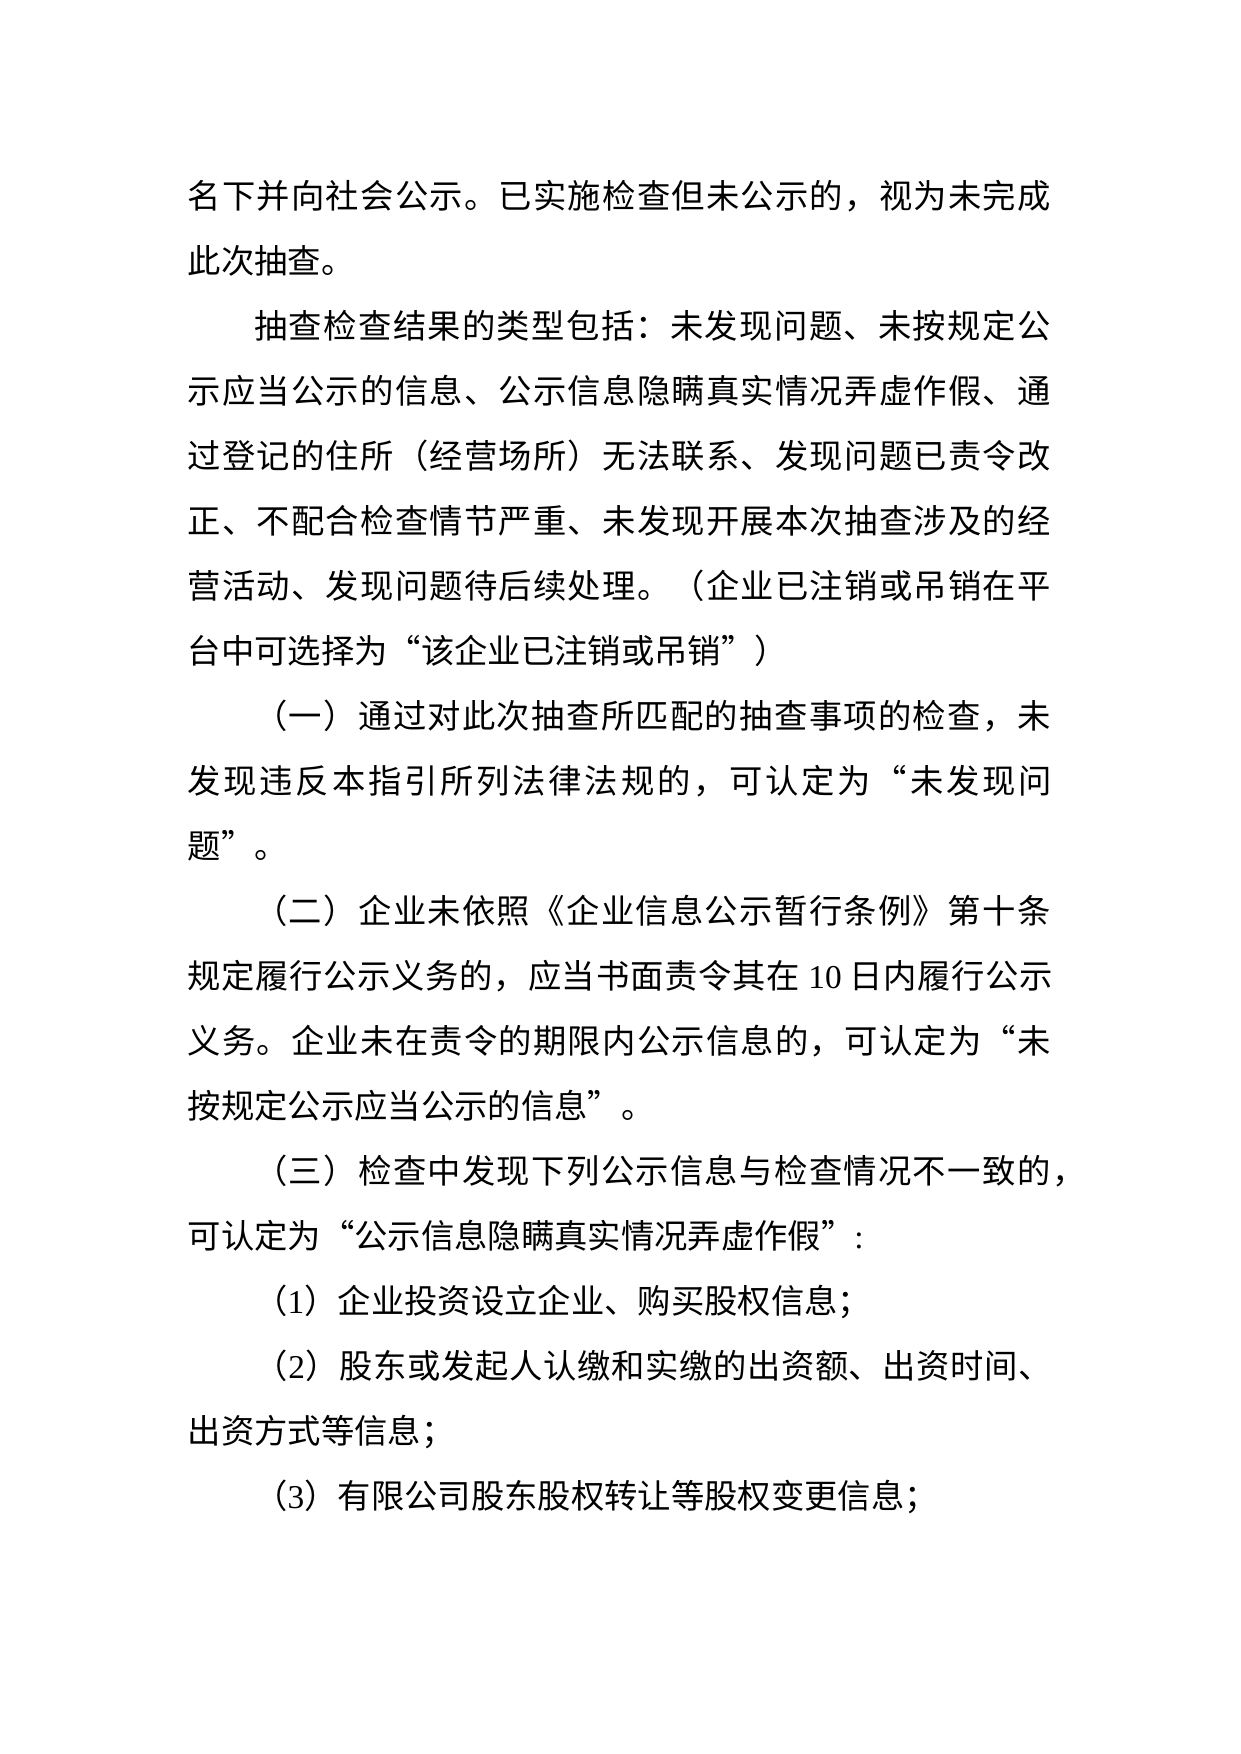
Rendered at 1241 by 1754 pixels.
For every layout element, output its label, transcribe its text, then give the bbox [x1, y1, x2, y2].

text 抽查检查结果的类型包括：未发现问题、未按规定公示应当公示的信息、公示信息隐瞒真实情况弄虚作假、通过登记的住所（经营场所）无法联系、发现问题已责令改正、不配合检查情节严重、未发现开展本次抽查涉及的经营活动、发现问题待后续处理。（企业已注销或吊销在平台中可选择为“该企业已注销或吊销”） [187, 292, 1053, 682]
text （二）企业未依照《企业信息公示暂行条例》第十条规定履行公示义务的，应当书面责令其在10日内履行公示义务。企业未在责令的期限内公示信息的，可认定为“未按规定公示应当公示的信息”。 [187, 877, 1053, 1137]
text （3）有限公司股东股权转让等股权变更信息； [187, 1462, 1053, 1527]
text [187, 162, 1053, 292]
text （一）通过对此次抽查所匹配的抽查事项的检查，未发现违反本指引所列法律法规的，可认定为“未发现问题”。 [187, 682, 1053, 877]
text （1）企业投资设立企业、购买股权信息； [187, 1267, 1053, 1332]
text （2）股东或发起人认缴和实缴的出资额、出资时间、出资方式等信息； [187, 1332, 1053, 1462]
text （三）检查中发现下列公示信息与检查情况不一致的，可认定为“公示信息隐瞒真实情况弄虚作假”: [187, 1137, 1053, 1267]
